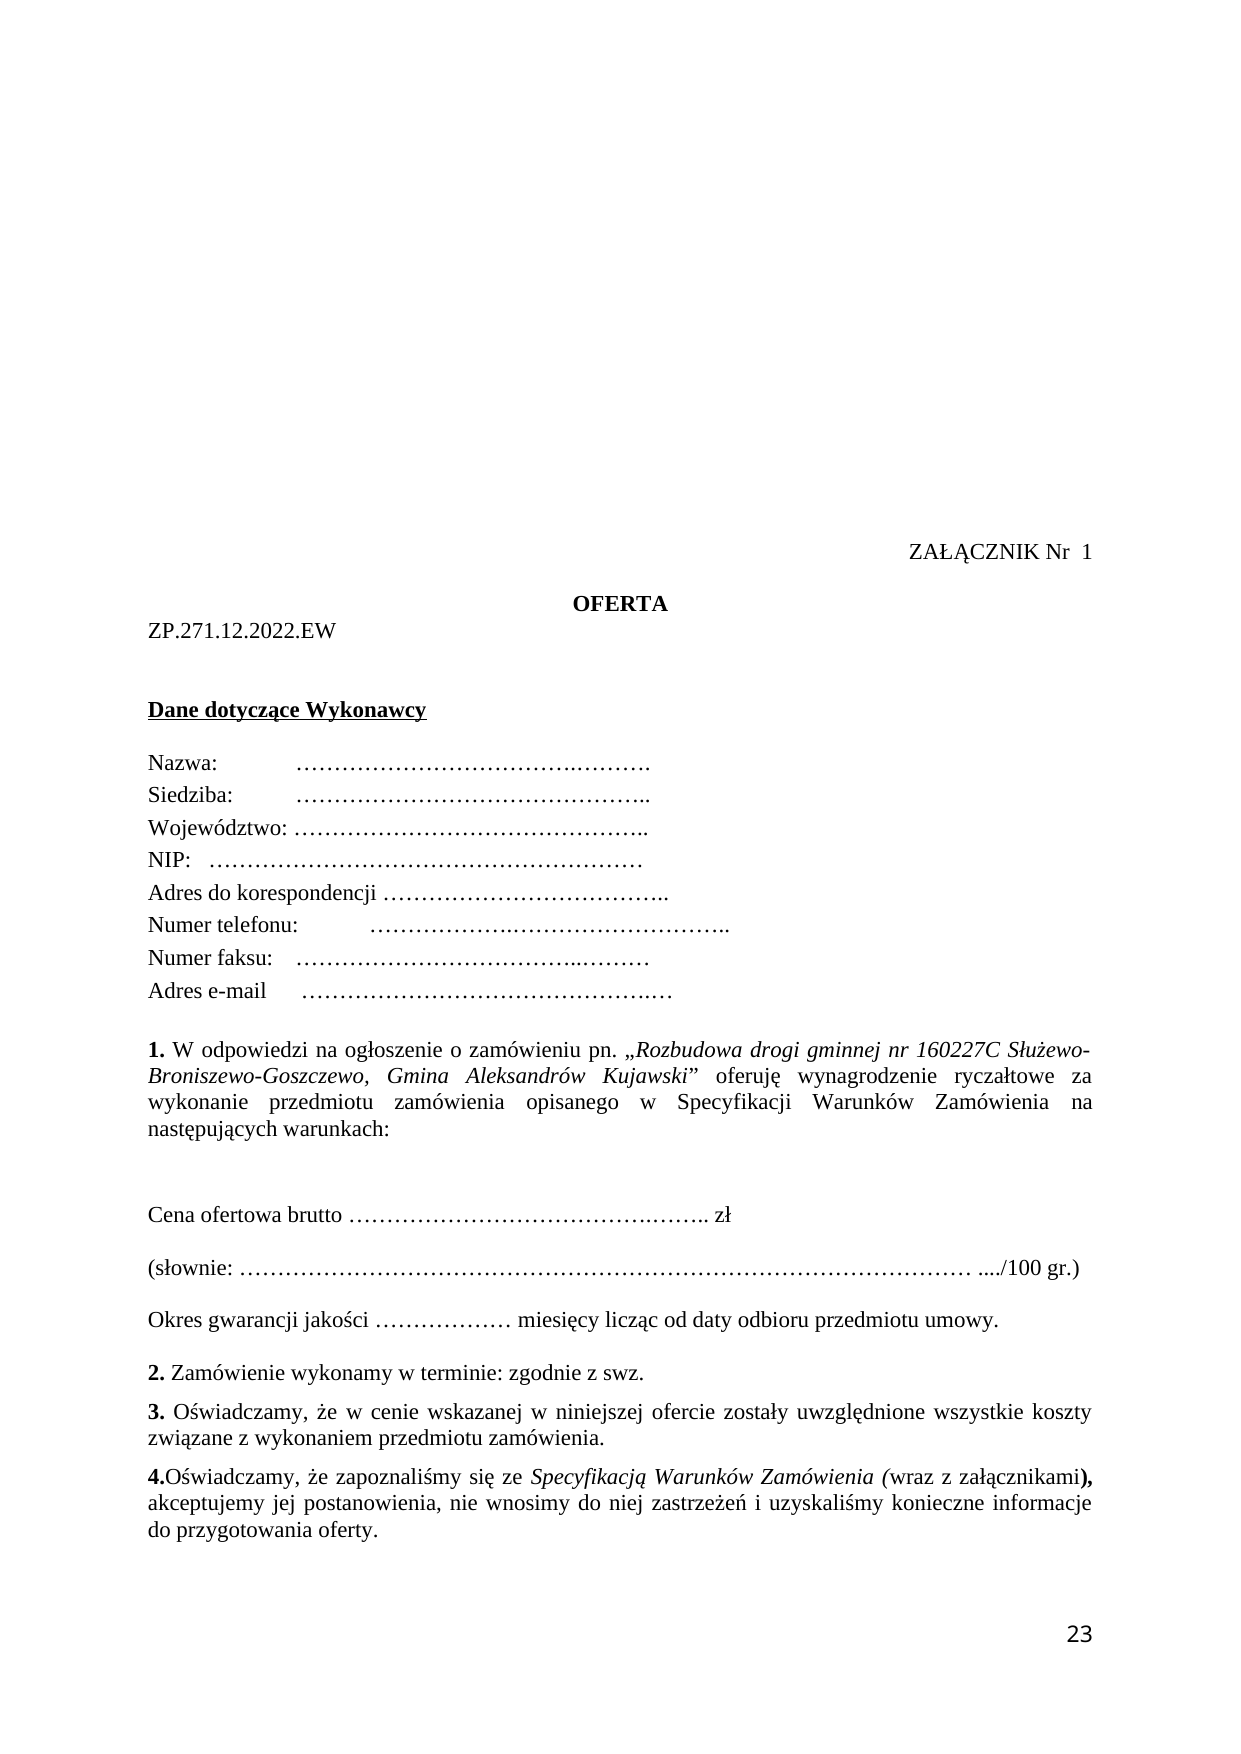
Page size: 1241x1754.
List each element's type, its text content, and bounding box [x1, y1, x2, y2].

text Województwo: ……………………………………….. [148, 814, 1093, 840]
text NIP: ………………………………………………… [148, 846, 1093, 873]
text 1. W odpowiedzi na ogłoszenie o zamówieniu pn. „Rozbudowa drogi gminnej nr 160227C Służewo-Broniszewo-Goszczewo, Gmina Aleksandrów Kujawski” oferuję wynagrodzenie ryczałtowe za wykonanie przedmiotu zamówienia opisanego w Specyfikacji Warunków Zamówienia na następujących warunkach: [148, 1036, 1093, 1141]
text OFERTA [148, 590, 1093, 617]
text Dane dotyczące Wykonawcy [148, 696, 1093, 722]
text (słownie: …………………………………………………………………………………… ..../100 gr.) [148, 1253, 1093, 1280]
text Numer faksu: ………………………………..……… [148, 944, 1093, 971]
text Adres e-mail ……………………………………….… [148, 977, 1093, 1003]
text Nazwa: ……………………………….………. [148, 748, 1093, 775]
text ZP.271.12.2022.EW [148, 617, 1093, 643]
text Cena ofertowa brutto ………………………………….…….. zł [148, 1201, 1093, 1227]
text 4.Oświadczamy, że zapoznaliśmy się ze Specyfikacją Warunków Zamówienia (wraz z załącznikami), akceptujemy jej postanowienia, nie wnosimy do niej zastrzeżeń i uzyskaliśmy konieczne informacje do przygotowania oferty. [148, 1463, 1093, 1542]
text ZAŁĄCZNIK Nr 1 [148, 538, 1093, 564]
text Siedziba: ……………………………………….. [148, 781, 1093, 807]
text 2. Zamówienie wykonamy w terminie: zgodnie z swz. [148, 1359, 1093, 1385]
text Adres do korespondencji ……………………………….. [148, 879, 1093, 905]
text Okres gwarancji jakości ……………… miesięcy licząc od daty odbioru przedmiotu umowy. [148, 1306, 1093, 1333]
text 3. Oświadczamy, że w cenie wskazanej w niniejszej ofercie zostały uwzględnione wszystkie koszty związane z wykonaniem przedmiotu zamówienia. [148, 1398, 1093, 1451]
text Numer telefonu: ……………….……………………….. [148, 912, 1093, 938]
